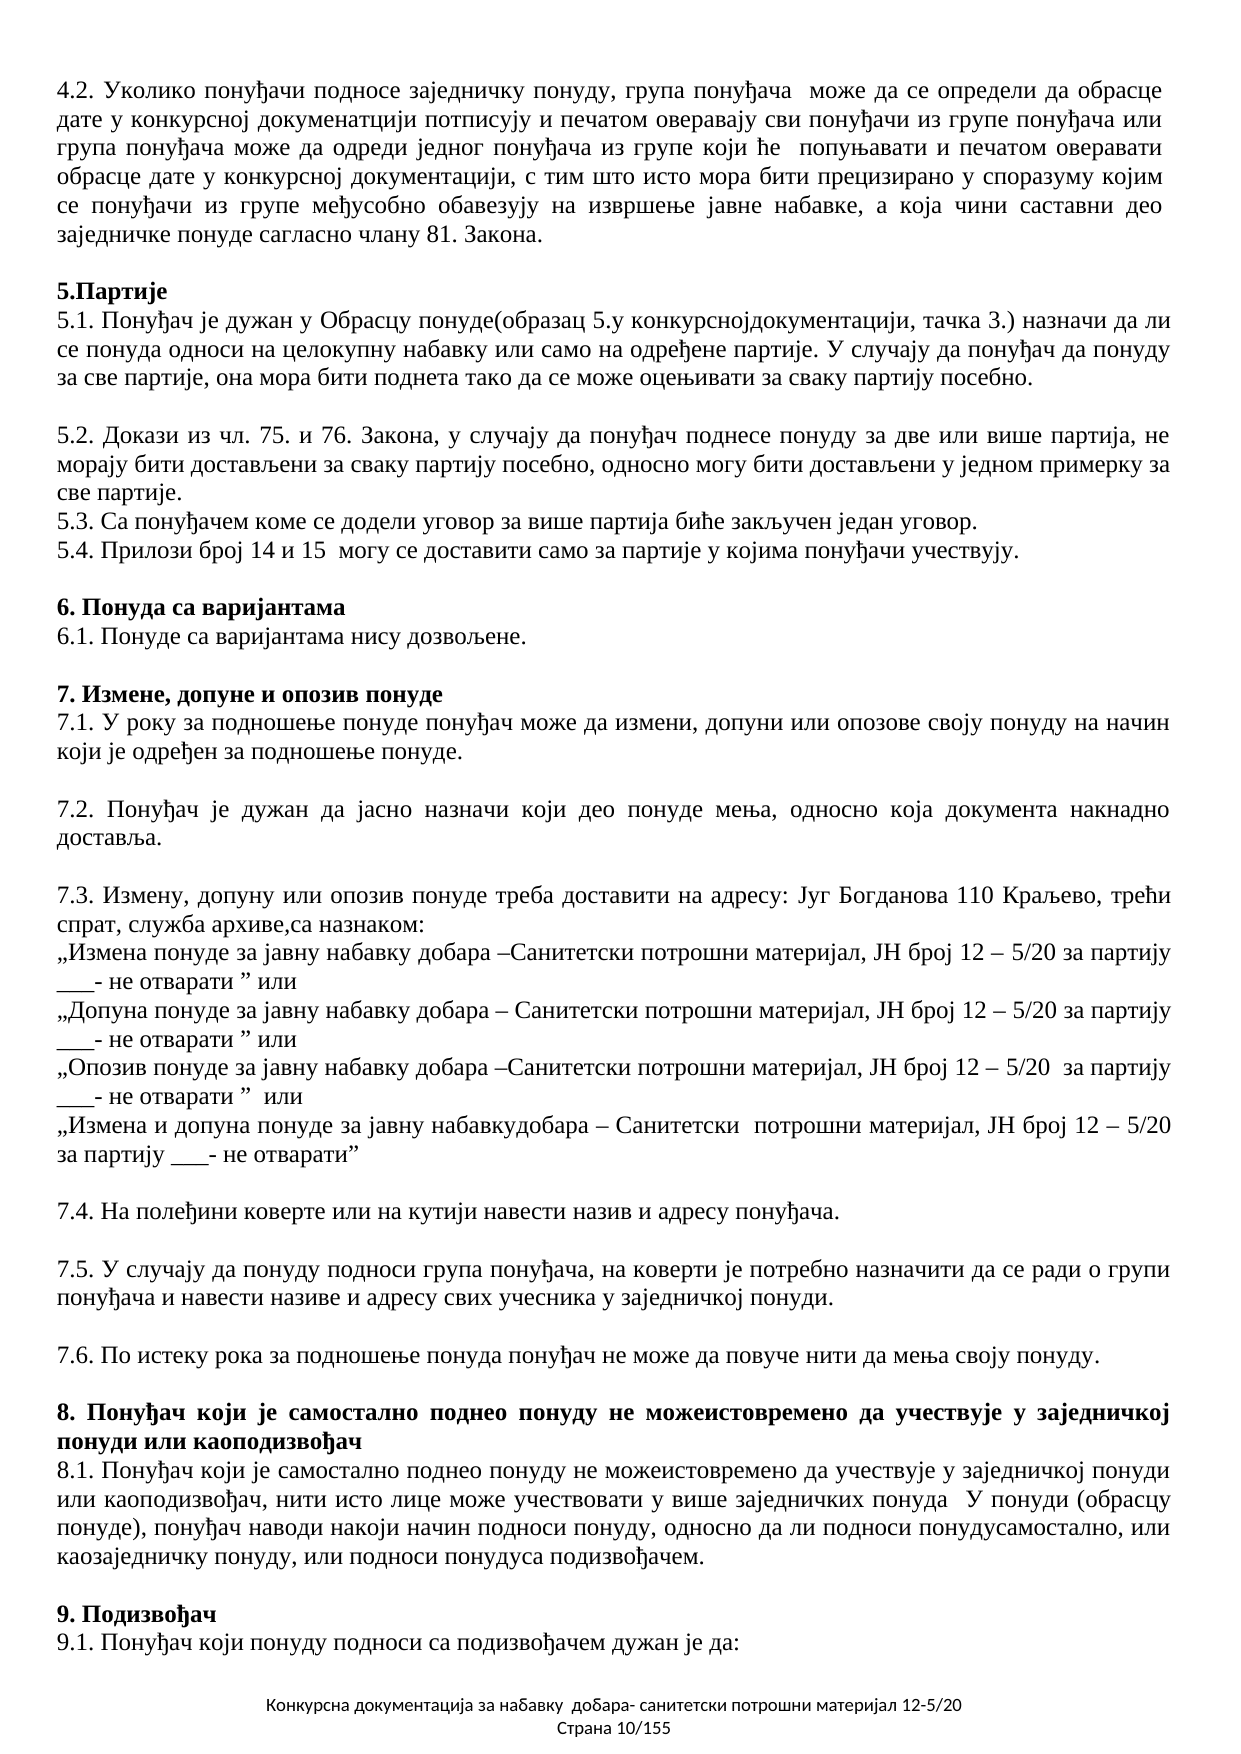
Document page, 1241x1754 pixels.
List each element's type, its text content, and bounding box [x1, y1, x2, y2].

text 7.4. На полеђини коверте или на кутији навести назив и адресу понуђача. [57, 1196, 1171, 1225]
text „Допуна понуде за јавну набавку добара – Санитетски потрошни материјал, ЈН број 12 – 5/20 за партију ___- не отварати ” или [57, 995, 1171, 1052]
text 5.1. Понуђач је дужан у Обрасцу понуде(образац 5.у конкурснојдокументацији, тачка 3.) назначи да ли се понуда односи на целокупну набавку или само на одређене партије. У случају да понуђач да понуду за све партије, она мора бити поднета тако да се може оцењивати за сваку партију посебно. [57, 305, 1171, 391]
text 5.2. Докази из чл. 75. и 76. Закона, у случају да понуђач поднесе понуду за две или више партија, не морају бити достављени за сваку партију посебно, односно могу бити достављени у једном примерку за све партије. [57, 420, 1171, 506]
text „Измена и допуна понуде за јавну набавкудобара – Санитетски потрошни материјал, ЈН број 12 – 5/20 за партију ___- не отварати” [57, 1110, 1171, 1167]
text 7.6. По истеку рока за подношење понуда понуђач не може да повуче нити да мења своју понуду. [57, 1340, 1171, 1369]
text 5.3. Са понуђачем коме се додели уговор за више партија биће закључен један уговор. [57, 506, 1171, 535]
text „Измена понуде за јавну набавку добара –Санитетски потрошни материјал, ЈН број 12 – 5/20 за партију ___- не отварати ” или [57, 937, 1171, 995]
text 7.5. У случају да понуду подноси група понуђача, на коверти је потребно назначити да се ради о групи понуђача и навести називе и адресу свих учесника у заједничкој понуди. [57, 1254, 1171, 1311]
text 7.1. У року за подношење понуде понуђач може да измени, допуни или опозове своју понуду на начин који је одређен за подношење понуде. [57, 707, 1171, 765]
text 5.4. Прилози број 14 и 15 могу се доставити само за партије у којима понуђачи учествују. [57, 535, 1171, 564]
text 6. Понуда са варијантама [57, 592, 1171, 621]
text 8.1. Понуђач који је самостално поднео понуду не можеистовремено да учествује у заједничкој понуди или каоподизвођач, нити исто лице може учествовати у више заједничких понуда У понуди (обрасцу понуде), понуђач наводи накоји начин подноси понуду, односно да ли подноси понудусамостално, или каозаједничку понуду, или подноси понудуса подизвођачем. [57, 1455, 1171, 1570]
text 8. Понуђач који је самостално поднео понуду не можеистовремено да учествује у заједничкој понуди или каоподизвођач [57, 1397, 1171, 1455]
text „Опозив понуде за јавну набавку добара –Санитетски потрошни материјал, ЈН број 12 – 5/20 за партију ___- не отварати ” или [57, 1052, 1171, 1110]
text 6.1. Понуде са варијантама нису дозвољене. [57, 621, 1171, 650]
text 7.2. Понуђач је дужан да јасно назначи који део понуде мења, односно која документа накнадно доставља. [57, 794, 1171, 851]
text 7. Измене, допуне и опозив понуде [57, 679, 1171, 707]
text 9. Подизвођач [57, 1599, 1171, 1627]
text 5.Партије [57, 276, 1171, 305]
text 7.3. Измену, допуну или опозив понуде треба доставити на адресу: Југ Богданова 110 Краљево, трећи спрат, служба архиве,са назнаком: [57, 880, 1171, 937]
text 4.2. Уколико понуђачи подносе заједничку понуду, група понуђача може да се определи да обрасце дате у конкурсној докуменатцији потписују и печатом оверавају сви понуђачи из групе понуђача или група понуђача може да одреди једног понуђача из групе који ће попуњавати и печатом оверавати обрасце дате у конкурсној документацији, с тим што исто мора бити прецизирано у споразуму којим се понуђачи из групе међусобно обавезују на извршење јавне набавке, а која чини саставни део заједничке понуде сагласно члану 81. Закона. [57, 75, 1164, 247]
text 9.1. Понуђач који понуду подноси са подизвођачем дужан је да: [57, 1627, 1171, 1656]
